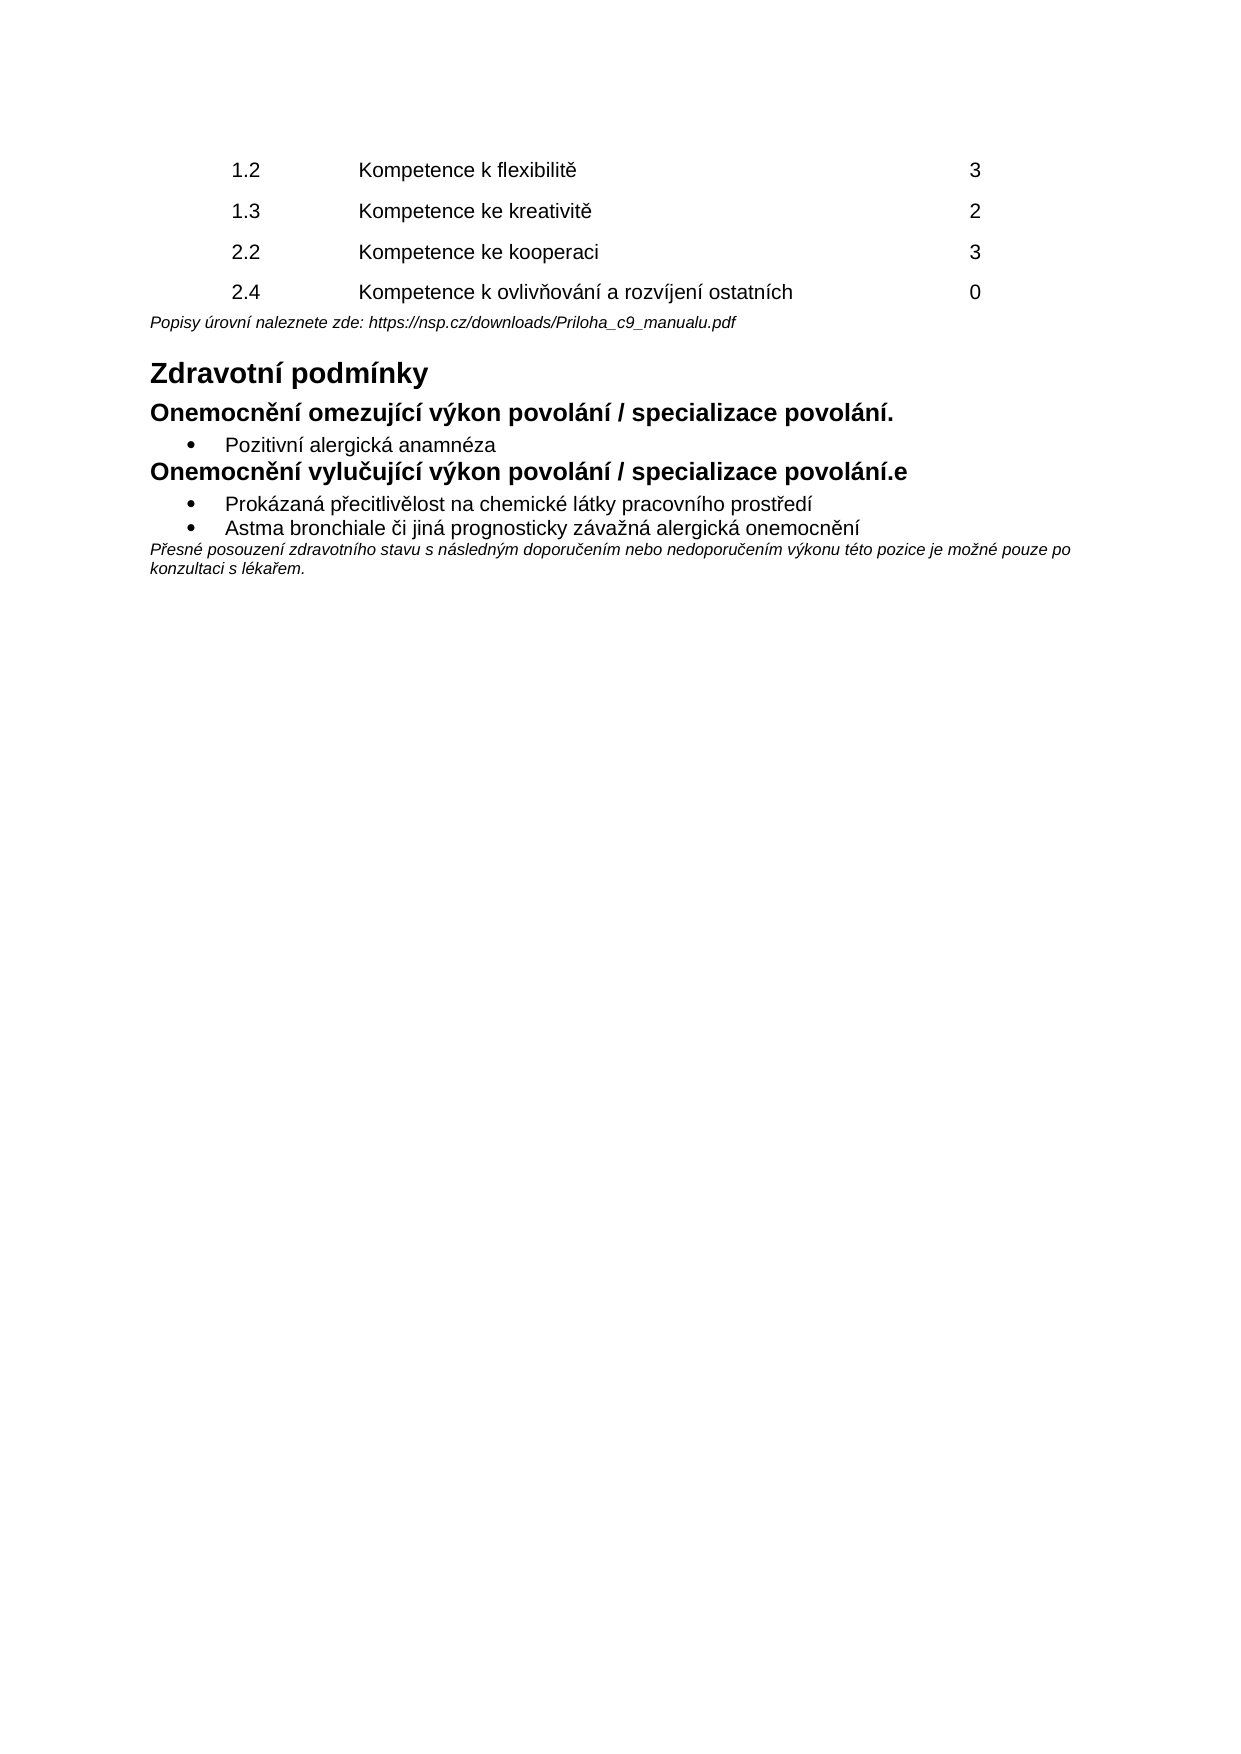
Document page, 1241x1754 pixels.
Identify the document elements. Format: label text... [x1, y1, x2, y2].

list Astma bronchiale či jiná prognosticky závažná alergická onemocnění [187, 516, 1090, 540]
table_cell 2 [871, 191, 1079, 231]
table_cell 1.2 [142, 150, 350, 191]
table_cell 3 [871, 150, 1079, 191]
list Pozitivní alergická anamnéza [187, 432, 1090, 457]
table_cell Kompetence k flexibilitě [350, 150, 871, 191]
subtitle Onemocnění vylučující výkon povolání / specializace povolání.e [150, 457, 1090, 485]
subtitle Zdravotní podmínky [150, 356, 1090, 389]
table_cell 2.4 [142, 272, 350, 312]
list Prokázaná přecitlivělost na chemické látky pracovního prostředí [187, 492, 1090, 516]
table_cell 0 [871, 272, 1079, 312]
table_cell 1.3 [142, 191, 350, 231]
table_cell Kompetence ke kreativitě [350, 191, 871, 231]
table_cell Kompetence k ovlivňování a rozvíjení ostatních [350, 272, 871, 312]
table_cell Kompetence ke kooperaci [350, 231, 871, 272]
table_cell 2.2 [142, 231, 350, 272]
text Přesné posouzení zdravotního stavu s následným doporučením nebo nedoporučením výkonu této pozice je možné pouze po konzultaci s lékařem. [150, 540, 1090, 578]
subtitle Onemocnění omezující výkon povolání / specializace povolání. [150, 397, 1090, 426]
table_cell 3 [871, 231, 1079, 272]
text Popisy úrovní naleznete zde: https://nsp.cz/downloads/Priloha_c9_manualu.pdf [150, 312, 1090, 332]
